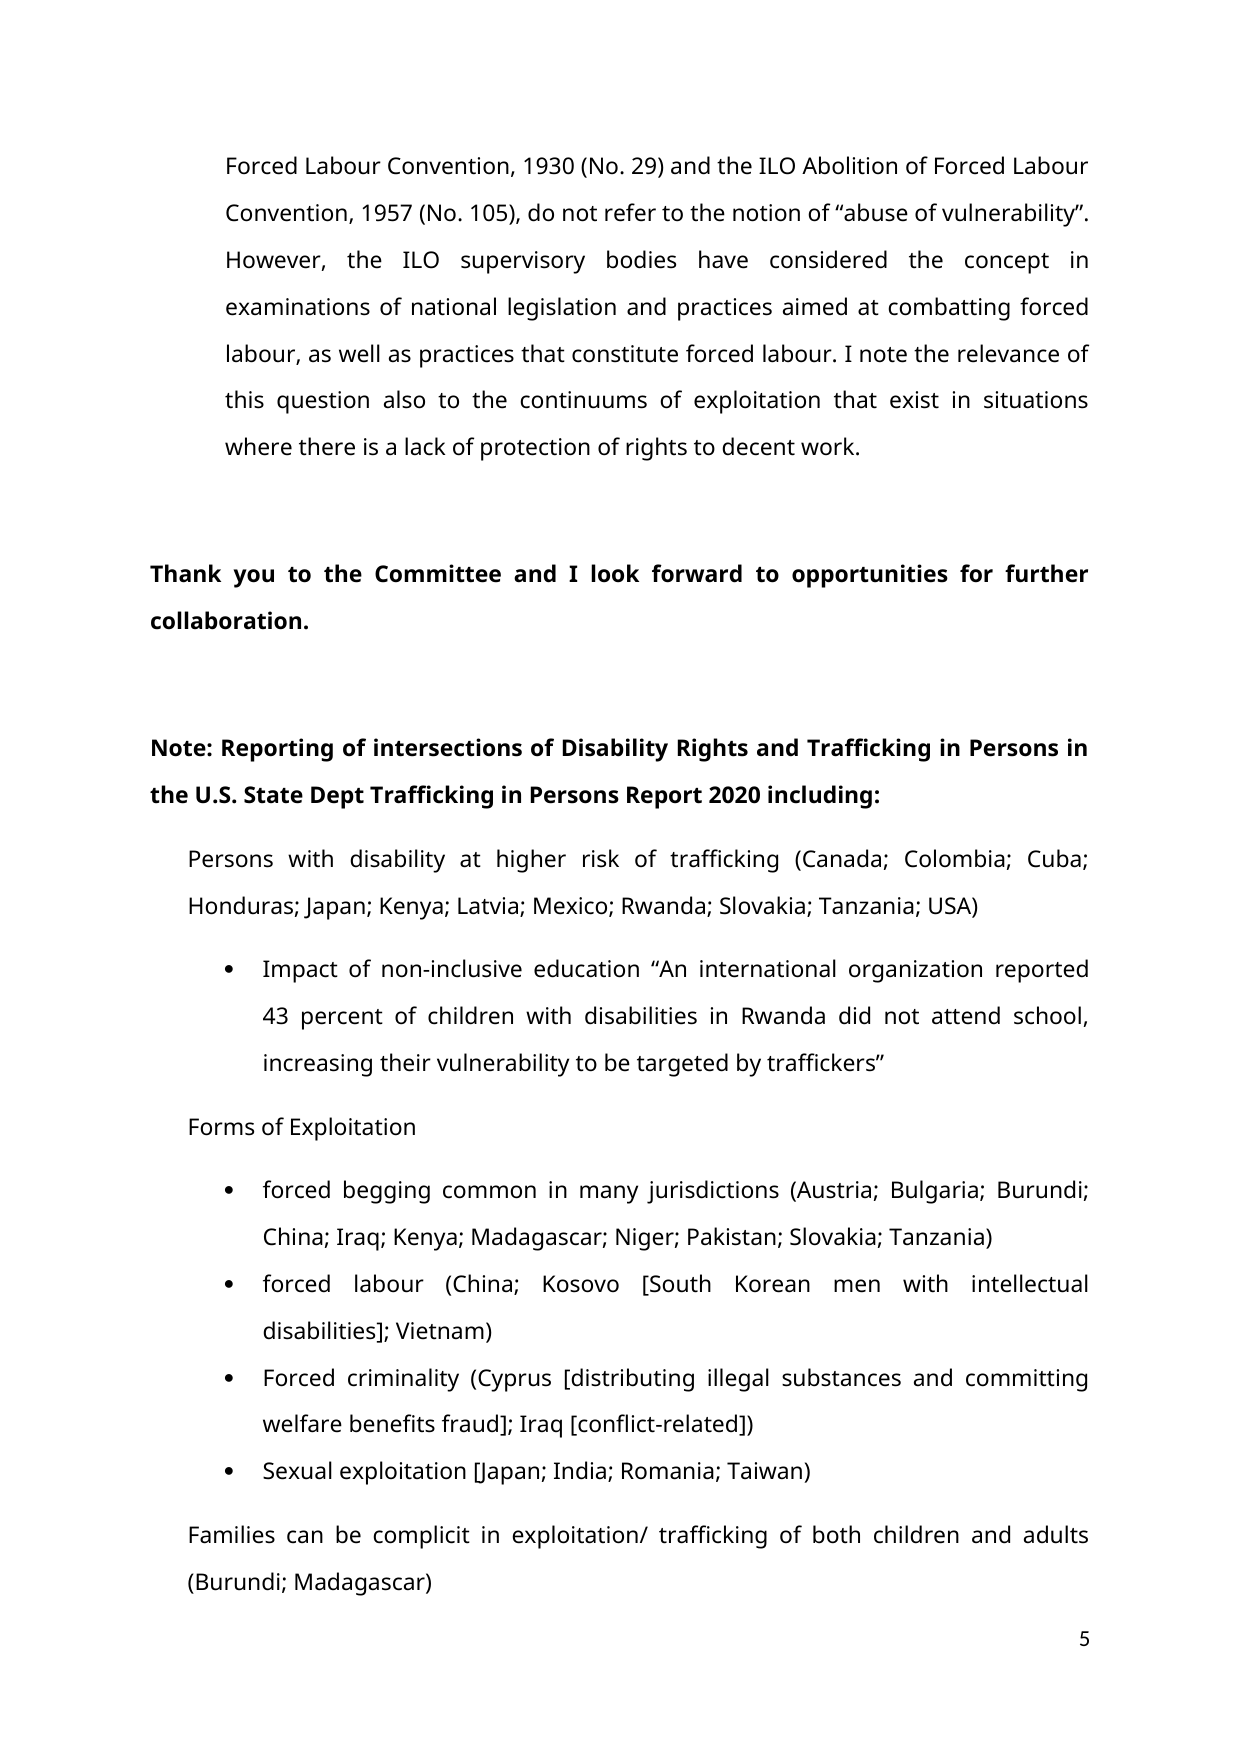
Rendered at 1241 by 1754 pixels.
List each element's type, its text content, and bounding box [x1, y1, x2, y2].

list Forced criminality (Cyprus [distributing illegal substances and committing welfare benefits fraud]; Iraq [conflict-related]) [225, 1361, 1090, 1439]
text Thank you to the Committee and I look forward to opportunities for further collaboration. [150, 558, 1090, 636]
list forced begging common in many jurisdictions (Austria; Bulgaria; Burundi; China; Iraq; Kenya; Madagascar; Niger; Pakistan; Slovakia; Tanzania) [225, 1174, 1090, 1252]
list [187, 150, 1090, 462]
text Note: Reporting of intersections of Disability Rights and Trafficking in Persons in the U.S. State Dept Trafficking in Persons Report 2020 including: [150, 732, 1090, 810]
text Families can be complicit in exploitation/ trafficking of both children and adults (Burundi; Madagascar) [187, 1519, 1090, 1597]
list Sexual exploitation [Japan; India; Romania; Taiwan) [225, 1455, 1090, 1486]
list Impact of non-inclusive education “An international organization reported 43 percent of children with disabilities in Rwanda did not attend school, increasing their vulnerability to be targeted by traffickers” [225, 953, 1090, 1078]
text Forms of Exploitation [187, 1110, 1090, 1142]
list forced labour (China; Kosovo [South Korean men with intellectual disabilities]; Vietnam) [225, 1268, 1090, 1346]
text Persons with disability at higher risk of trafficking (Canada; Colombia; Cuba; Honduras; Japan; Kenya; Latvia; Mexico; Rwanda; Slovakia; Tanzania; USA) [187, 843, 1090, 921]
